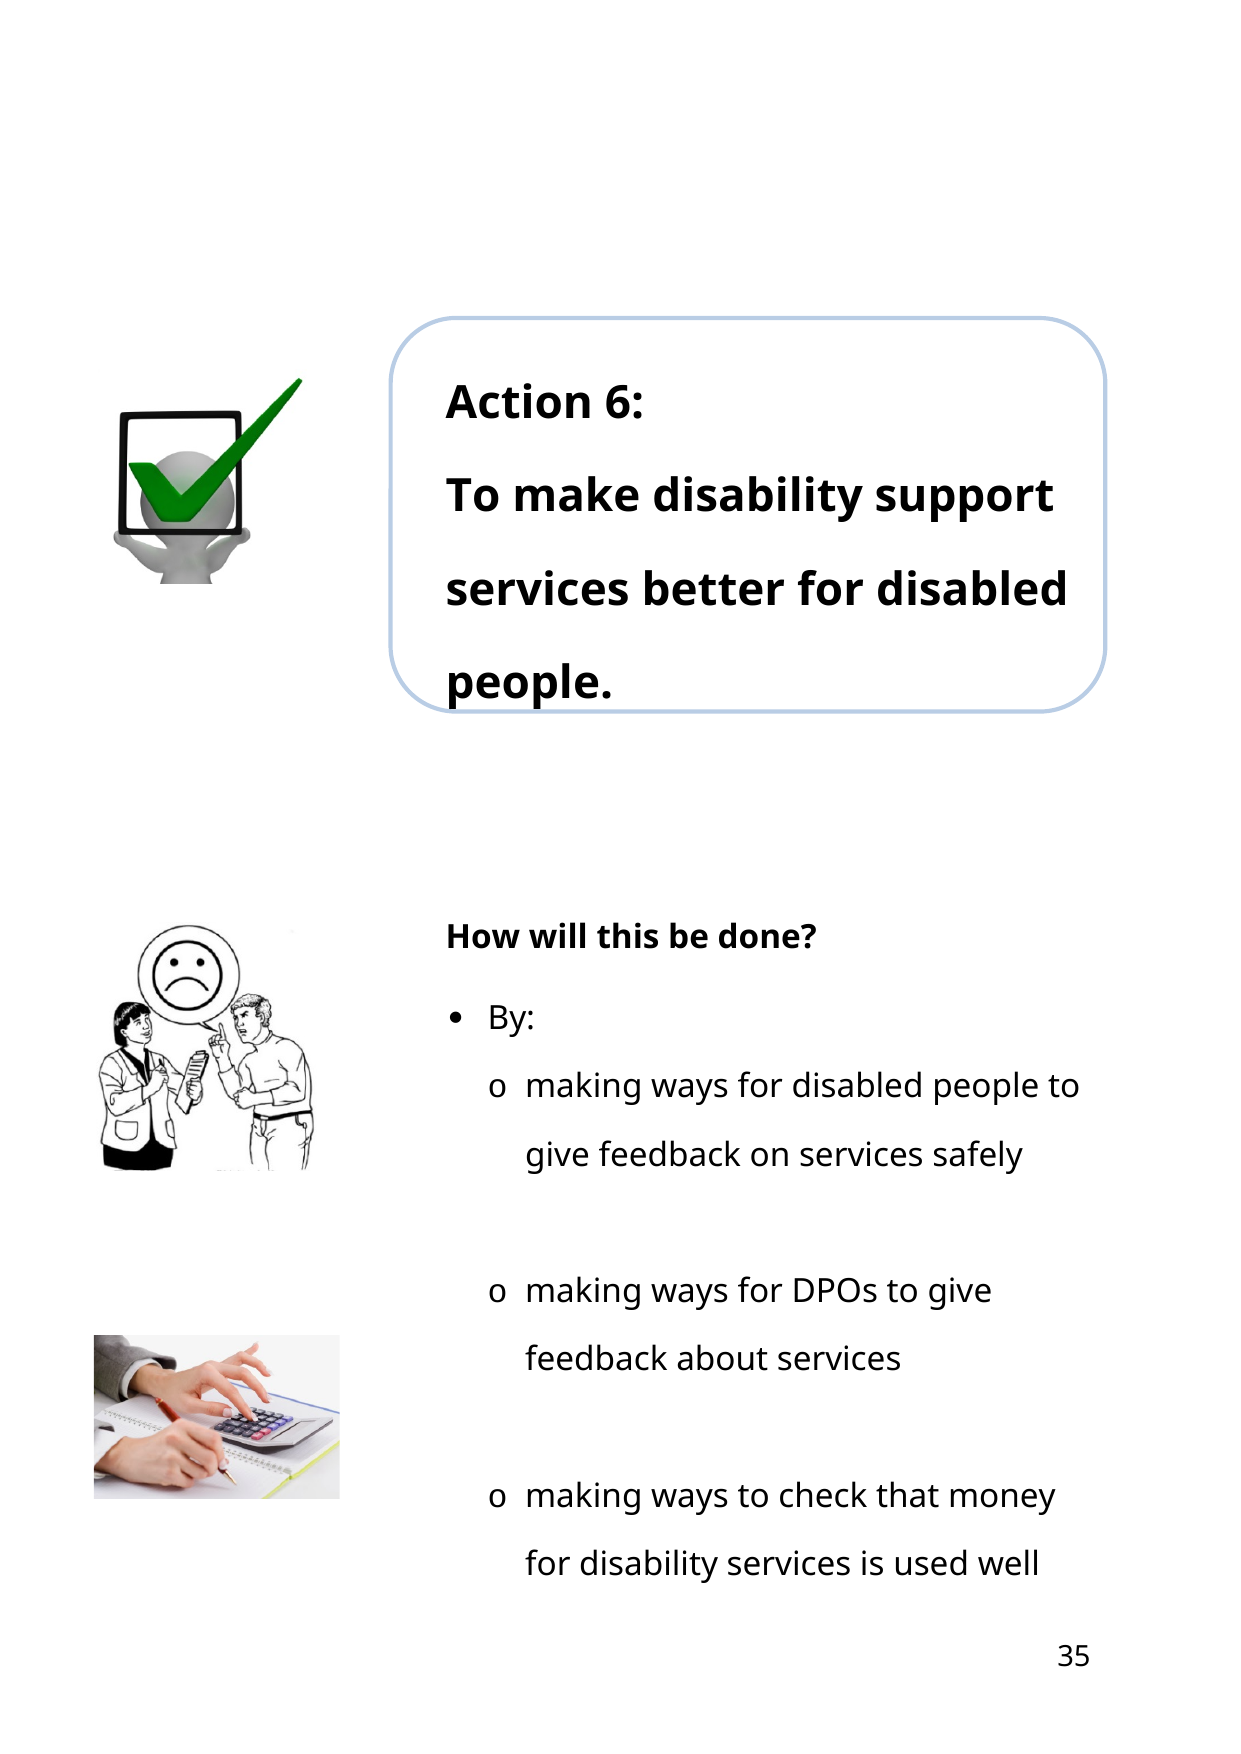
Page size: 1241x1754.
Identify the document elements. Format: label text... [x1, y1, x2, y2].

list making ways for disabled people to give feedback on services safely [487, 1062, 1090, 1176]
picture [93, 1335, 340, 1499]
list making ways for DPOs to give feedback about services [487, 1267, 1090, 1381]
list By: [450, 994, 1090, 1039]
picture [96, 922, 317, 1171]
text How will this be done? [445, 913, 1090, 959]
text Action 6: To make disability support services better for disabled people. [445, 369, 1090, 712]
list making ways to check that money for disability services is used well [487, 1471, 1090, 1585]
picture [98, 369, 313, 584]
